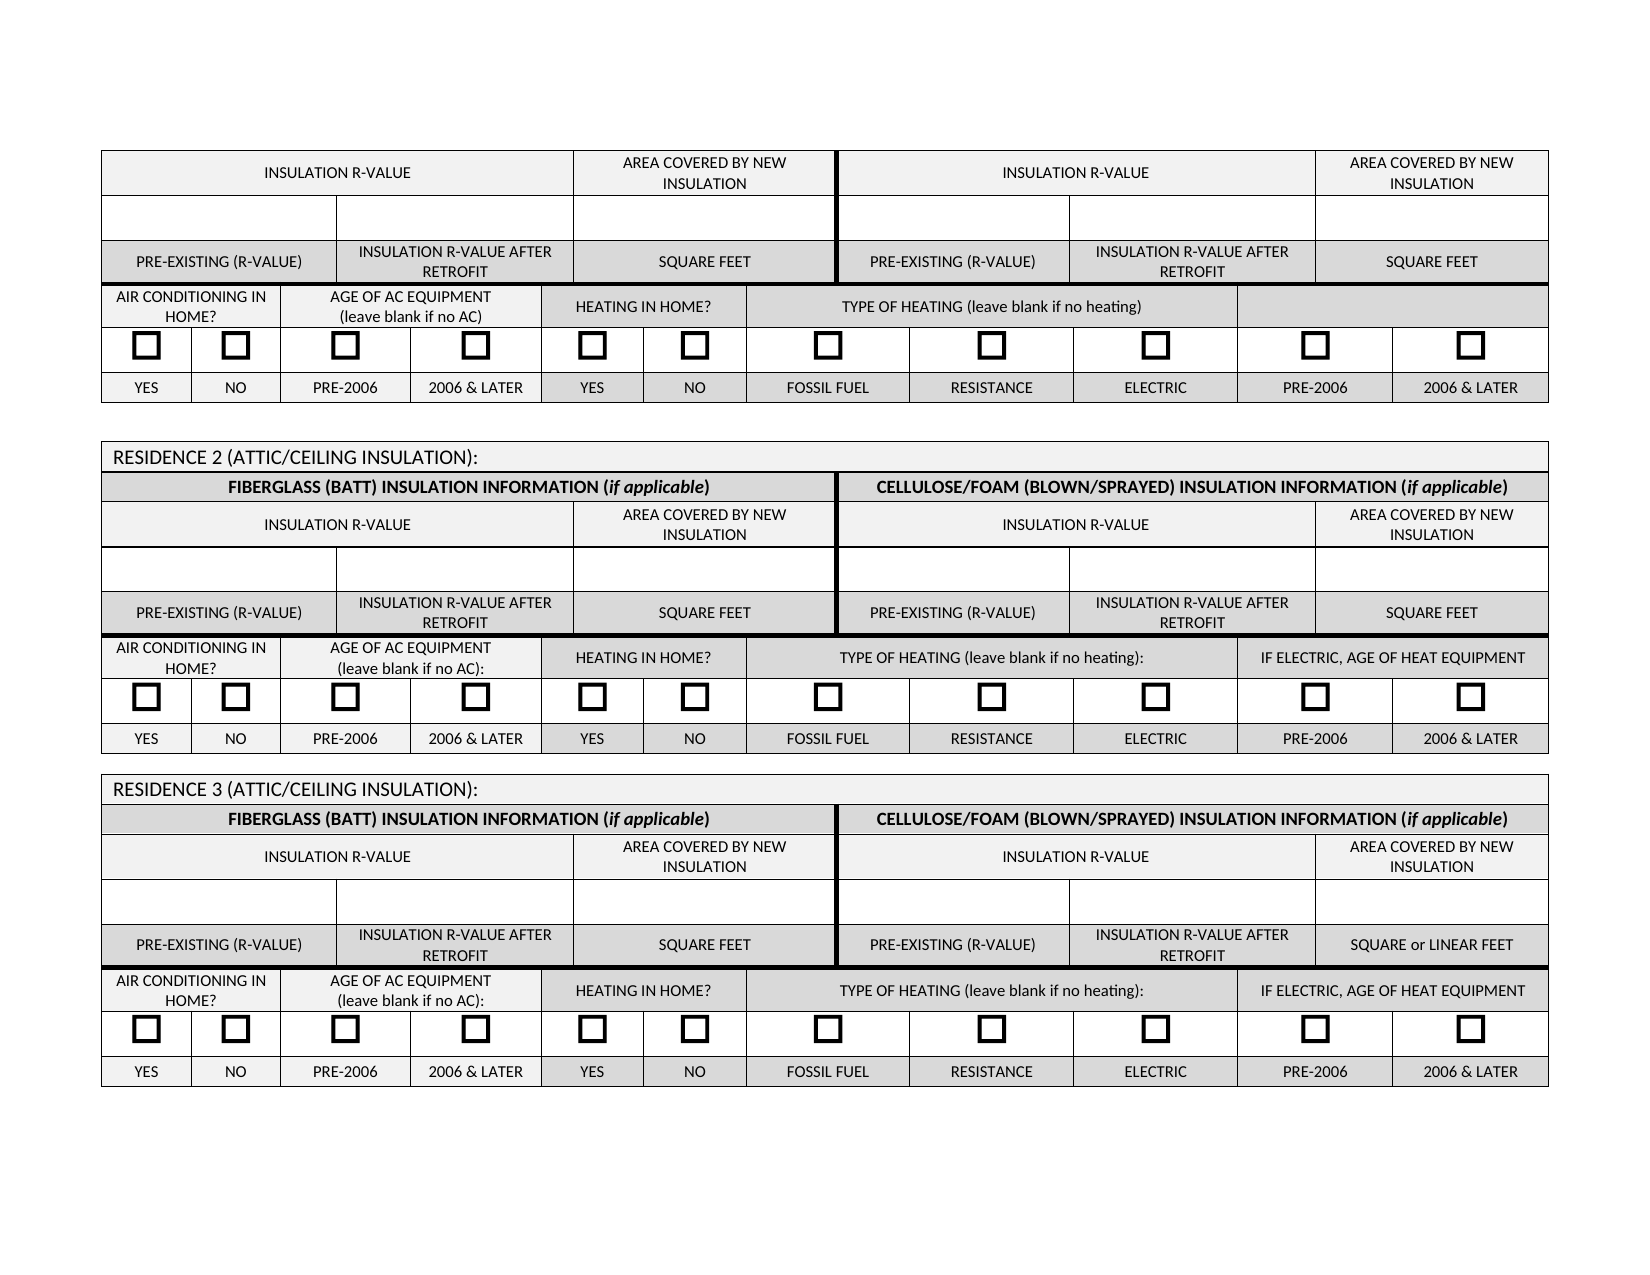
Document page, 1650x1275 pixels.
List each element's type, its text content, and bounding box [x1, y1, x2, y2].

table_cell [281, 1012, 410, 1056]
table_cell [192, 679, 280, 723]
table_cell [1393, 328, 1548, 372]
table_cell [839, 548, 1069, 591]
table_cell PRE-EXISTING (R-VALUE) [839, 241, 1069, 282]
table_cell AREA COVERED BY NEW INSULATION [1316, 502, 1548, 546]
table_cell AIR CONDITIONING IN HOME? [102, 286, 280, 327]
table_cell [1238, 679, 1392, 723]
table_cell INSULATION R-VALUE AFTER RETROFIT [1070, 925, 1315, 965]
table_cell HEATING IN HOME? [542, 286, 746, 327]
table_cell INSULATION R-VALUE AFTER RETROFIT [337, 592, 573, 633]
table_cell CELLULOSE/FOAM (BLOWN/SPRAYED) INSULATION INFORMATION (if applicable) [839, 473, 1548, 501]
table_cell SQUARE FEET [574, 241, 834, 282]
table_cell 2006 & LATER [1393, 373, 1548, 402]
table_cell PRE-2006 [281, 373, 410, 402]
table_cell [1238, 286, 1548, 327]
table_cell [411, 1012, 541, 1056]
table_cell [574, 880, 834, 923]
table_cell RESISTANCE [910, 1057, 1073, 1086]
table_cell PRE-2006 [281, 1057, 410, 1086]
table_cell NO [644, 724, 746, 753]
table_cell TYPE OF HEATING (leave blank if no heating): [747, 970, 1237, 1011]
table_cell AREA COVERED BY NEW INSULATION [1316, 835, 1548, 878]
table_cell [747, 328, 909, 372]
table_cell [1238, 1012, 1392, 1056]
table_cell [574, 196, 834, 240]
table_cell 2006 & LATER [1393, 1057, 1548, 1086]
table_cell ELECTRIC [1074, 724, 1237, 753]
table_cell PRE-2006 [1238, 373, 1392, 402]
table_cell PRE-EXISTING (R-VALUE) [102, 925, 336, 965]
table_cell [1316, 548, 1548, 591]
table_cell [102, 548, 336, 591]
table_cell [192, 328, 280, 372]
table_cell TYPE OF HEATING (leave blank if no heating) [747, 286, 1237, 327]
table_cell [910, 328, 1073, 372]
table_cell [102, 880, 336, 923]
table_cell PRE-2006 [281, 724, 410, 753]
table_cell FIBERGLASS (BATT) INSULATION INFORMATION (if applicable) [102, 805, 834, 833]
table_cell HEATING IN HOME? [542, 970, 746, 1011]
table_cell [102, 679, 191, 723]
table_cell PRE-2006 [1238, 724, 1392, 753]
table_cell IF ELECTRIC, AGE OF HEAT EQUIPMENT [1238, 638, 1548, 678]
table_cell AGE OF AC EQUIPMENT (leave blank if no AC): [281, 970, 541, 1011]
table_cell [1316, 880, 1548, 923]
table_cell FOSSIL FUEL [747, 373, 909, 402]
table_cell AGE OF AC EQUIPMENT (leave blank if no AC) [281, 286, 541, 327]
table_cell AREA COVERED BY NEW INSULATION [574, 151, 834, 195]
table_cell [337, 196, 573, 240]
table_cell FIBERGLASS (BATT) INSULATION INFORMATION (if applicable) [102, 473, 834, 501]
table_cell INSULATION R-VALUE [839, 502, 1315, 546]
table_cell NO [192, 373, 280, 402]
table_cell IF ELECTRIC, AGE OF HEAT EQUIPMENT [1238, 970, 1548, 1011]
table_cell [839, 196, 1069, 240]
table_header RESIDENCE 3 (ATTIC/CEILING INSULATION): [102, 775, 1548, 803]
table_cell SQUARE FEET [574, 925, 834, 965]
table_cell NO [644, 1057, 746, 1086]
table_cell [1070, 548, 1315, 591]
table_cell SQUARE FEET [1316, 592, 1548, 633]
table_cell YES [102, 373, 191, 402]
table_cell YES [102, 1057, 191, 1086]
table_cell YES [102, 724, 191, 753]
table_cell [1393, 1012, 1548, 1056]
table_cell INSULATION R-VALUE [102, 502, 573, 546]
table_cell NO [192, 1057, 280, 1086]
table_cell SQUARE FEET [574, 592, 834, 633]
table_cell [411, 328, 541, 372]
table_cell AGE OF AC EQUIPMENT (leave blank if no AC): [281, 638, 541, 678]
table_cell YES [542, 373, 643, 402]
table_cell [1393, 679, 1548, 723]
table_cell INSULATION R-VALUE [102, 835, 573, 878]
table_cell [1074, 1012, 1237, 1056]
table_cell [910, 679, 1073, 723]
table_cell ELECTRIC [1074, 373, 1237, 402]
table_cell [102, 1012, 191, 1056]
table_cell ELECTRIC [1074, 1057, 1237, 1086]
table_cell [1070, 196, 1315, 240]
table_cell [102, 328, 191, 372]
table_cell AREA COVERED BY NEW INSULATION [574, 502, 834, 546]
table_cell [644, 679, 746, 723]
table_cell AIR CONDITIONING IN HOME? [102, 638, 280, 678]
table_cell [192, 1012, 280, 1056]
table_cell [337, 548, 573, 591]
table_cell NO [192, 724, 280, 753]
table_cell 2006 & LATER [411, 724, 541, 753]
table_cell PRE-EXISTING (R-VALUE) [839, 592, 1069, 633]
table_cell FOSSIL FUEL [747, 724, 909, 753]
table_cell TYPE OF HEATING (leave blank if no heating): [747, 638, 1237, 678]
table_cell CELLULOSE/FOAM (BLOWN/SPRAYED) INSULATION INFORMATION (if applicable) [839, 805, 1548, 833]
table_cell PRE-EXISTING (R-VALUE) [102, 241, 336, 282]
table_cell INSULATION R-VALUE [839, 835, 1315, 878]
table_cell AREA COVERED BY NEW INSULATION [574, 835, 834, 878]
table_cell INSULATION R-VALUE AFTER RETROFIT [1070, 592, 1315, 633]
table_cell [542, 1012, 643, 1056]
table_cell SQUARE FEET [1316, 241, 1548, 282]
table_cell INSULATION R-VALUE AFTER RETROFIT [1070, 241, 1315, 282]
table_cell [102, 196, 336, 240]
table_cell 2006 & LATER [411, 1057, 541, 1086]
table_cell [281, 328, 410, 372]
table_cell [1238, 328, 1392, 372]
table_cell NO [644, 373, 746, 402]
table_cell INSULATION R-VALUE AFTER RETROFIT [337, 925, 573, 965]
table_header RESIDENCE 2 (ATTIC/CEILING INSULATION): [102, 442, 1548, 471]
table_cell SQUARE or LINEAR FEET [1316, 925, 1548, 965]
table_cell 2006 & LATER [411, 373, 541, 402]
table_cell [574, 548, 834, 591]
table_cell [747, 1012, 909, 1056]
table_cell 2006 & LATER [1393, 724, 1548, 753]
table_cell [542, 679, 643, 723]
table_cell FOSSIL FUEL [747, 1057, 909, 1086]
table_cell RESISTANCE [910, 373, 1073, 402]
table_cell [1074, 328, 1237, 372]
table_cell PRE-EXISTING (R-VALUE) [839, 925, 1069, 965]
table_cell [644, 328, 746, 372]
table_cell YES [542, 1057, 643, 1086]
table_cell INSULATION R-VALUE AFTER RETROFIT [337, 241, 573, 282]
table_cell RESISTANCE [910, 724, 1073, 753]
table_cell PRE-EXISTING (R-VALUE) [102, 592, 336, 633]
table_cell [644, 1012, 746, 1056]
table_cell INSULATION R-VALUE [102, 151, 573, 195]
table_cell [1074, 679, 1237, 723]
table_cell HEATING IN HOME? [542, 638, 746, 678]
table_cell [281, 679, 410, 723]
table_cell INSULATION R-VALUE [839, 151, 1315, 195]
table_cell [839, 880, 1069, 923]
table_cell AREA COVERED BY NEW INSULATION [1316, 151, 1548, 195]
table_cell PRE-2006 [1238, 1057, 1392, 1086]
table_cell YES [542, 724, 643, 753]
table_cell [411, 679, 541, 723]
table_cell [337, 880, 573, 923]
table_cell AIR CONDITIONING IN HOME? [102, 970, 280, 1011]
table_cell [747, 679, 909, 723]
table_cell [542, 328, 643, 372]
table_cell [1070, 880, 1315, 923]
table_cell [910, 1012, 1073, 1056]
table_cell [1316, 196, 1548, 240]
